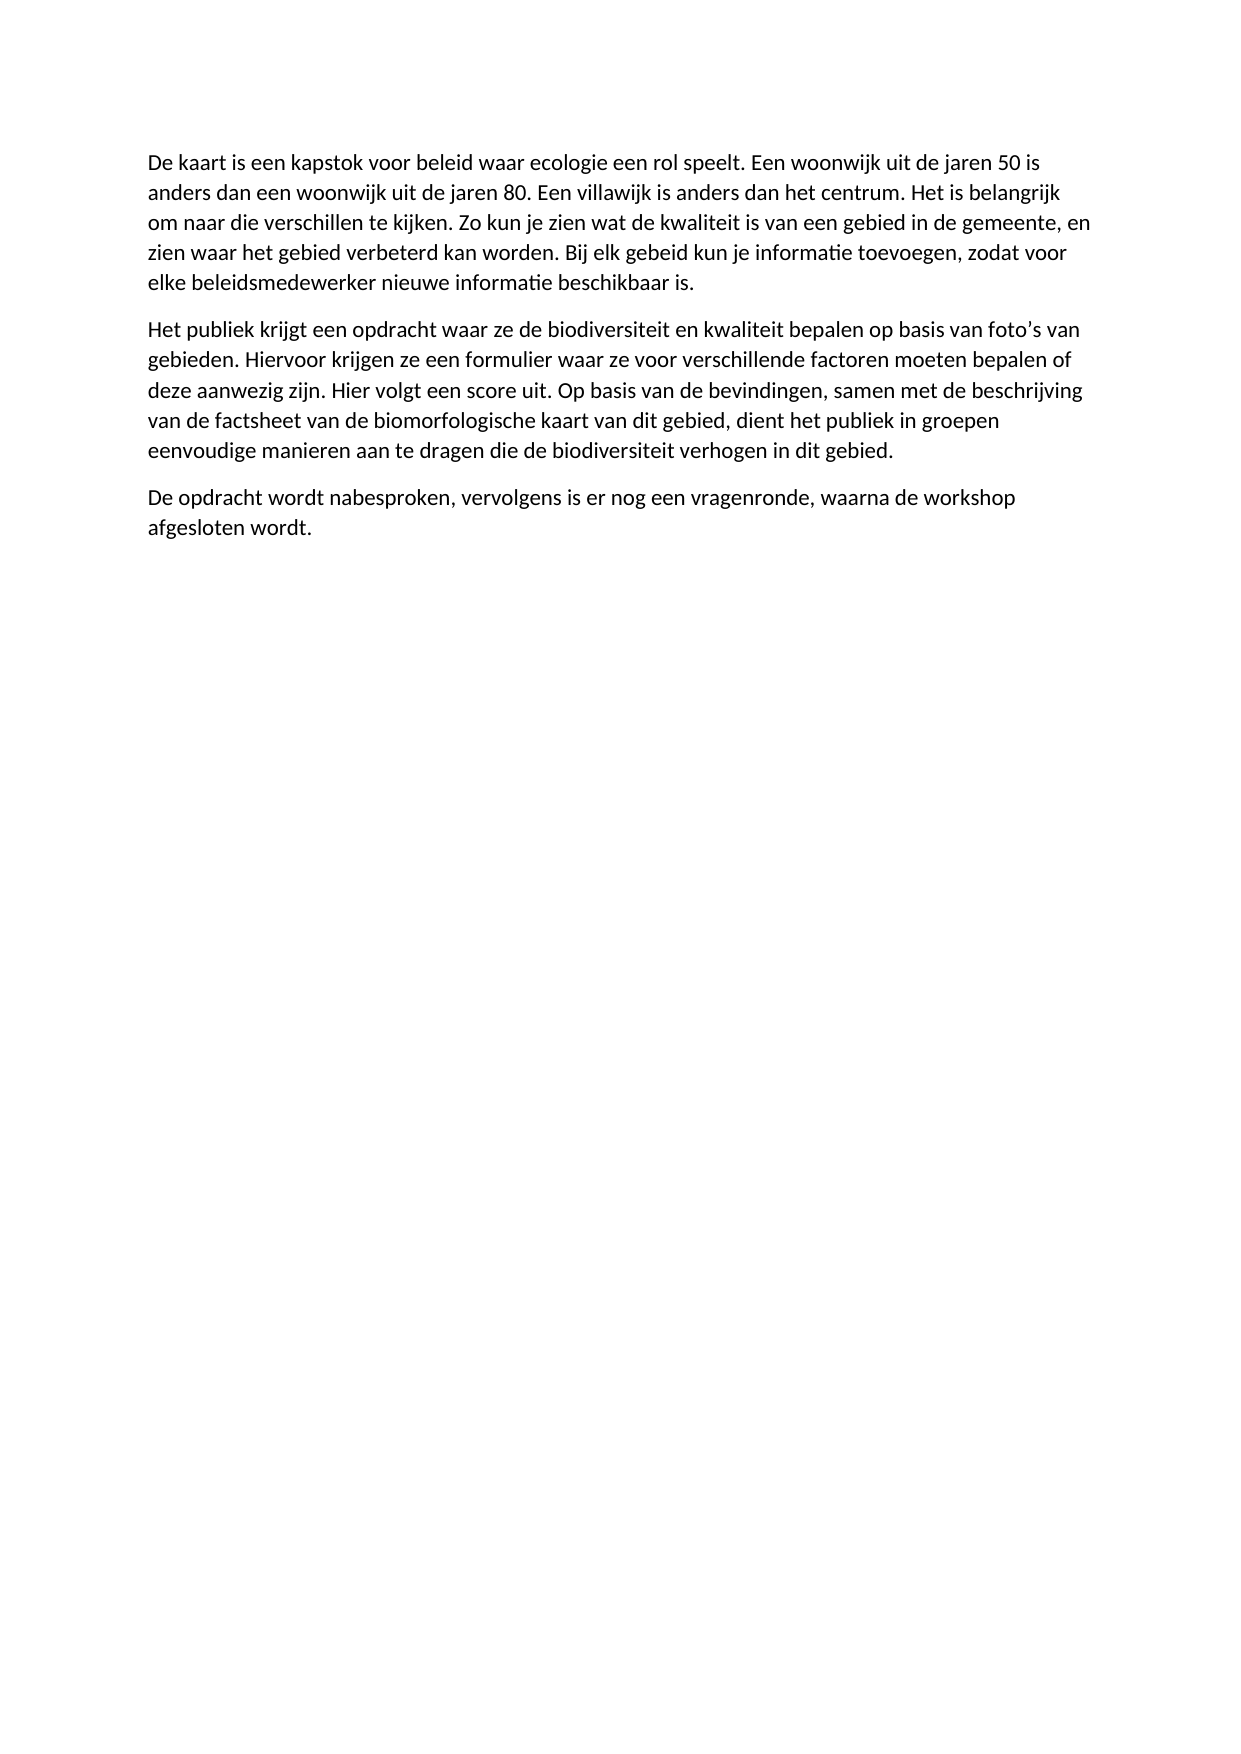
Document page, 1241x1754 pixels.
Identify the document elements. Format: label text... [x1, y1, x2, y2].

text De kaart is een kapstok voor beleid waar ecologie een rol speelt. Een woonwijk uit de jaren 50 is anders dan een woonwijk uit de jaren 80. Een villawijk is anders dan het centrum. Het is belangrijk om naar die verschillen te kijken. Zo kun je zien wat de kwaliteit is van een gebied in de gemeente, en zien waar het gebied verbeterd kan worden. Bij elk gebeid kun je informatie toevoegen, zodat voor elke beleidsmedewerker nieuwe informatie beschikbaar is. [148, 148, 1093, 296]
text De opdracht wordt nabesproken, vervolgens is er nog een vragenronde, waarna de workshop afgesloten wordt. [148, 483, 1093, 541]
text Het publiek krijgt een opdracht waar ze de biodiversiteit en kwaliteit bepalen op basis van foto’s van gebieden. Hiervoor krijgen ze een formulier waar ze voor verschillende factoren moeten bepalen of deze aanwezig zijn. Hier volgt een score uit. Op basis van de bevindingen, samen met de beschrijving van de factsheet van de biomorfologische kaart van dit gebied, dient het publiek in groepen eenvoudige manieren aan te dragen die de biodiversiteit verhogen in dit gebied. [148, 315, 1093, 464]
